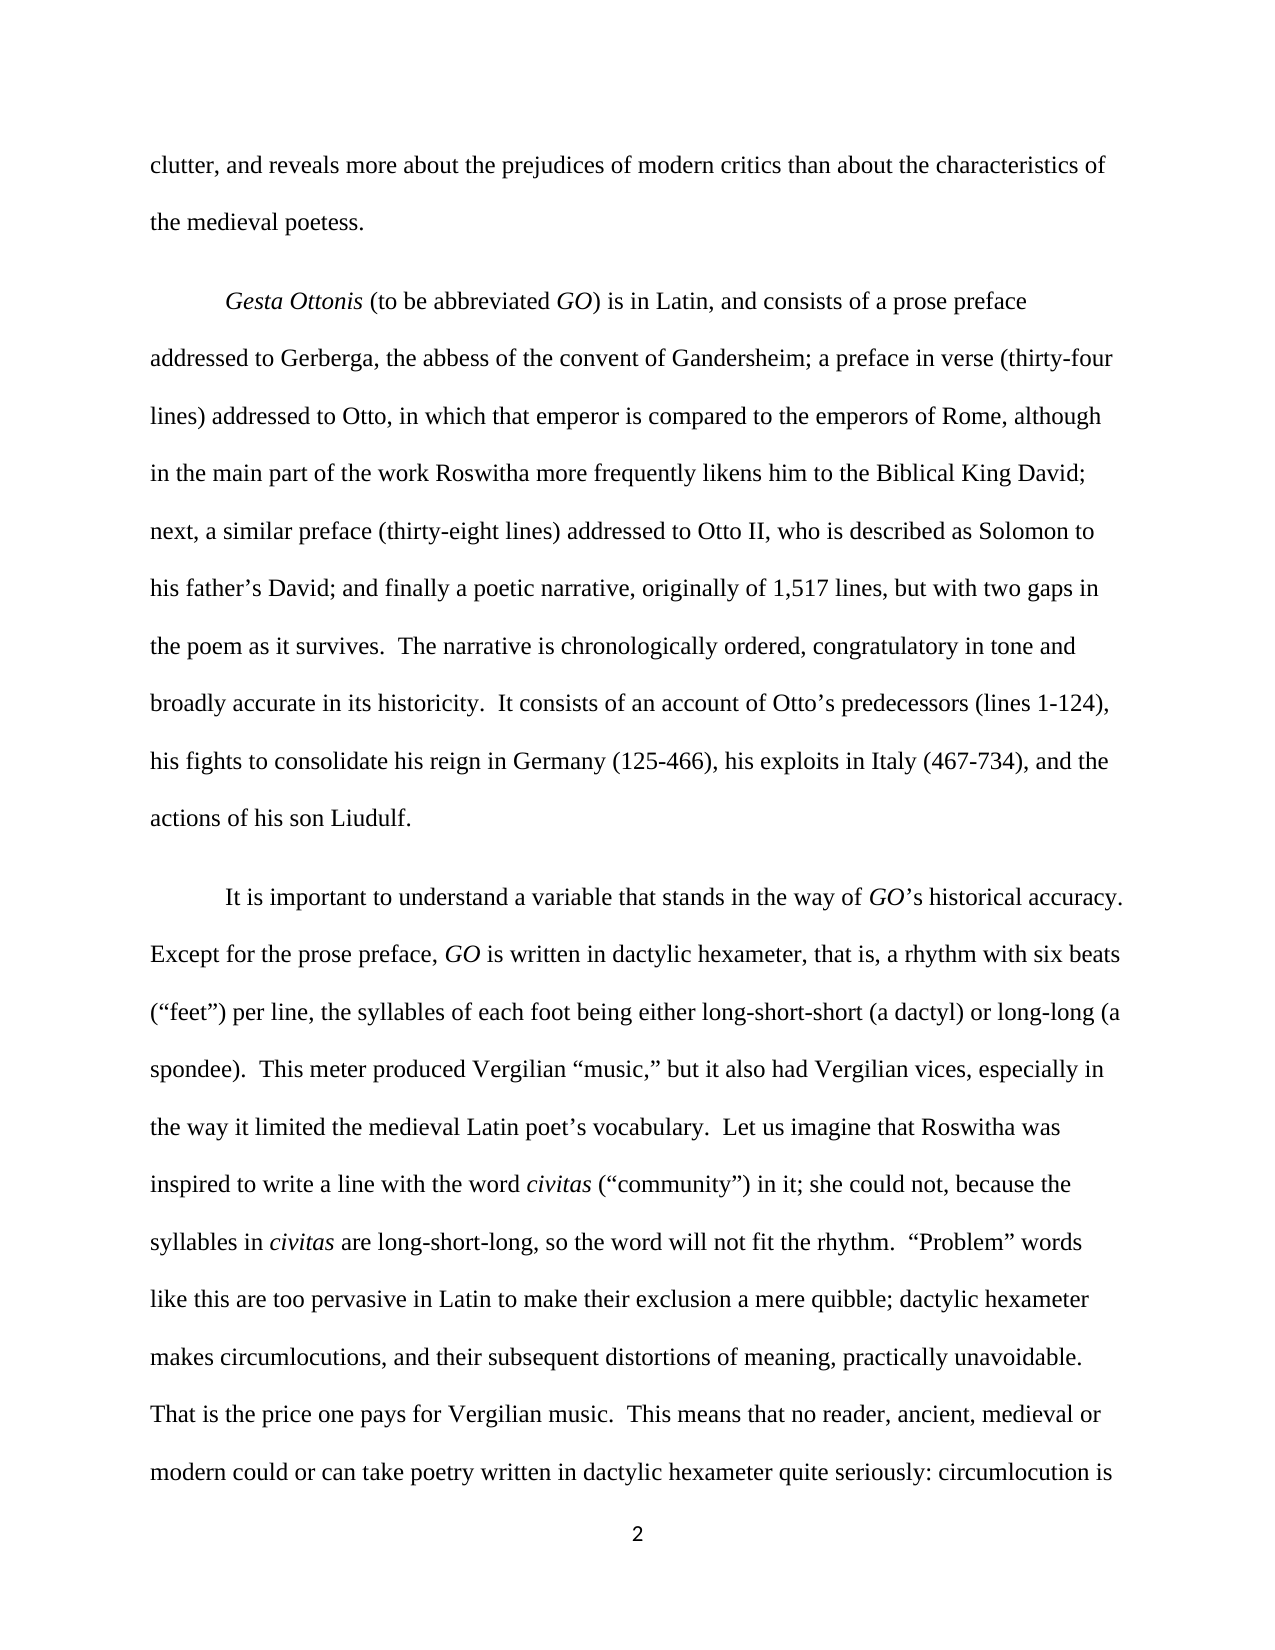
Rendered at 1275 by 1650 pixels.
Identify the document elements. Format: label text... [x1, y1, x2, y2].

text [150, 150, 1125, 236]
text Gesta Ottonis (to be abbreviated GO) is in Latin, and consists of a prose preface addressed to Gerberga, the abbess of the convent of Gandersheim; a preface in verse (thirty-four lines) addressed to Otto, in which that emperor is compared to the emperors of Rome, although in the main part of the work Roswitha more frequently likens him to the Biblical King David; next, a similar preface (thirty-eight lines) addressed to Otto II, who is described as Solomon to his father’s David; and finally a poetic narrative, originally of 1,517 lines, but with two gaps in the poem as it survives. The narrative is chronologically ordered, congratulatory in tone and broadly accurate in its historicity. It consists of an account of Otto’s predecessors (lines 1-124), his fights to consolidate his reign in Germany (125-466), his exploits in Italy (467-734), and the actions of his son Liudulf. [150, 286, 1125, 832]
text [150, 882, 1125, 1485]
